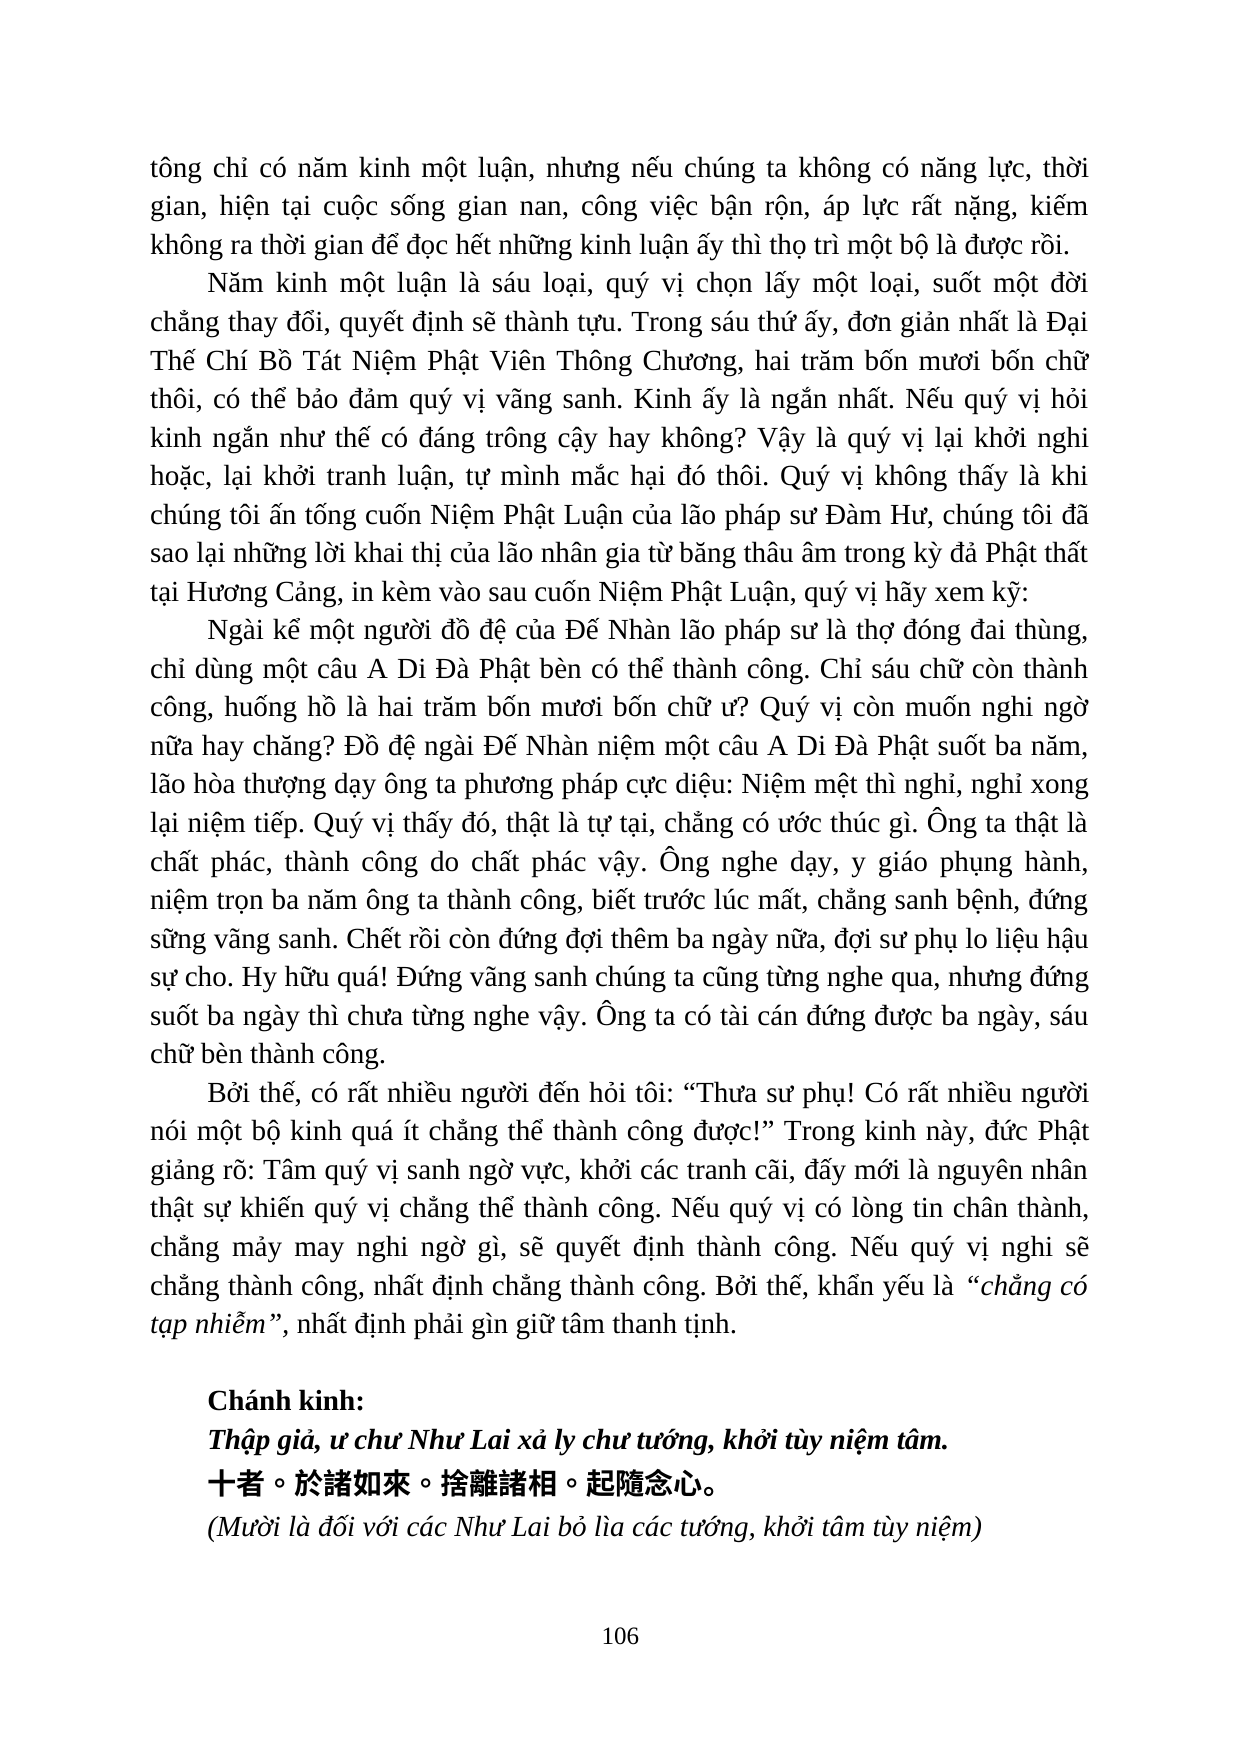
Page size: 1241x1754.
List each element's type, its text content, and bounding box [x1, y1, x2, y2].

text Bởi thế, có rất nhiều người đến hỏi tôi: “Thưa sư phụ! Có rất nhiều người nói một bộ kinh quá ít chẳng thể thành công được!” Trong kinh này, đức Phật giảng rõ: Tâm quý vị sanh ngờ vực, khởi các tranh cãi, đấy mới là nguyên nhân thật sự khiến quý vị chẳng thể thành công. Nếu quý vị có lòng tin chân thành, chẳng mảy may nghi ngờ gì, sẽ quyết định thành công. Nếu quý vị nghi sẽ chẳng thành công, nhất định chẳng thành công. Bởi thế, khẩn yếu là “chẳng có tạp nhiễm”, nhất định phải gìn giữ tâm thanh tịnh. [150, 1075, 1090, 1340]
text Thập giả, ư chư Như Lai xả ly chư tướng, khởi tùy niệm tâm. [150, 1422, 1090, 1455]
text (Mười là đối với các Như Lai bỏ lìa các tướng, khởi tâm tùy niệm) [150, 1509, 1090, 1542]
text Ngài kể một người đồ đệ của Đế Nhàn lão pháp sư là thợ đóng đai thùng, chỉ dùng một câu A Di Đà Phật bèn có thể thành công. Chỉ sáu chữ còn thành công, huống hồ là hai trăm bốn mươi bốn chữ ư? Quý vị còn muốn nghi ngờ nữa hay chăng? Đồ đệ ngài Đế Nhàn niệm một câu A Di Đà Phật suốt ba năm, lão hòa thượng dạy ông ta phương pháp cực diệu: Niệm mệt thì nghỉ, nghỉ xong lại niệm tiếp. Quý vị thấy đó, thật là tự tại, chẳng có ước thúc gì. Ông ta thật là chất phác, thành công do chất phác vậy. Ông nghe dạy, y giáo phụng hành, niệm trọn ba năm ông ta thành công, biết trước lúc mất, chẳng sanh bệnh, đứng sững vãng sanh. Chết rồi còn đứng đợi thêm ba ngày nữa, đợi sư phụ lo liệu hậu sự cho. Hy hữu quá! Đứng vãng sanh chúng ta cũng từng nghe qua, nhưng đứng suốt ba ngày thì chưa từng nghe vậy. Ông ta có tài cán đứng được ba ngày, sáu chữ bèn thành công. [150, 612, 1090, 1070]
text 十者。於諸如來。捨離諸相。起隨念心。 [150, 1460, 1090, 1503]
text Năm kinh một luận là sáu loại, quý vị chọn lấy một loại, suốt một đời chẳng thay đổi, quyết định sẽ thành tựu. Trong sáu thứ ấy, đơn giản nhất là Đại Thế Chí Bồ Tát Niệm Phật Viên Thông Chương, hai trăm bốn mươi bốn chữ thôi, có thể bảo đảm quý vị vãng sanh. Kinh ấy là ngắn nhất. Nếu quý vị hỏi kinh ngắn như thế có đáng trông cậy hay không? Vậy là quý vị lại khởi nghi hoặc, lại khởi tranh luận, tự mình mắc hại đó thôi. Quý vị không thấy là khi chúng tôi ấn tống cuốn Niệm Phật Luận của lão pháp sư Đàm Hư, chúng tôi đã sao lại những lời khai thị của lão nhân gia từ băng thâu âm trong kỳ đả Phật thất tại Hương Cảng, in kèm vào sau cuốn Niệm Phật Luận, quý vị hãy xem kỹ: [150, 266, 1090, 607]
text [150, 150, 1090, 261]
text Chánh kinh: [150, 1383, 1090, 1417]
